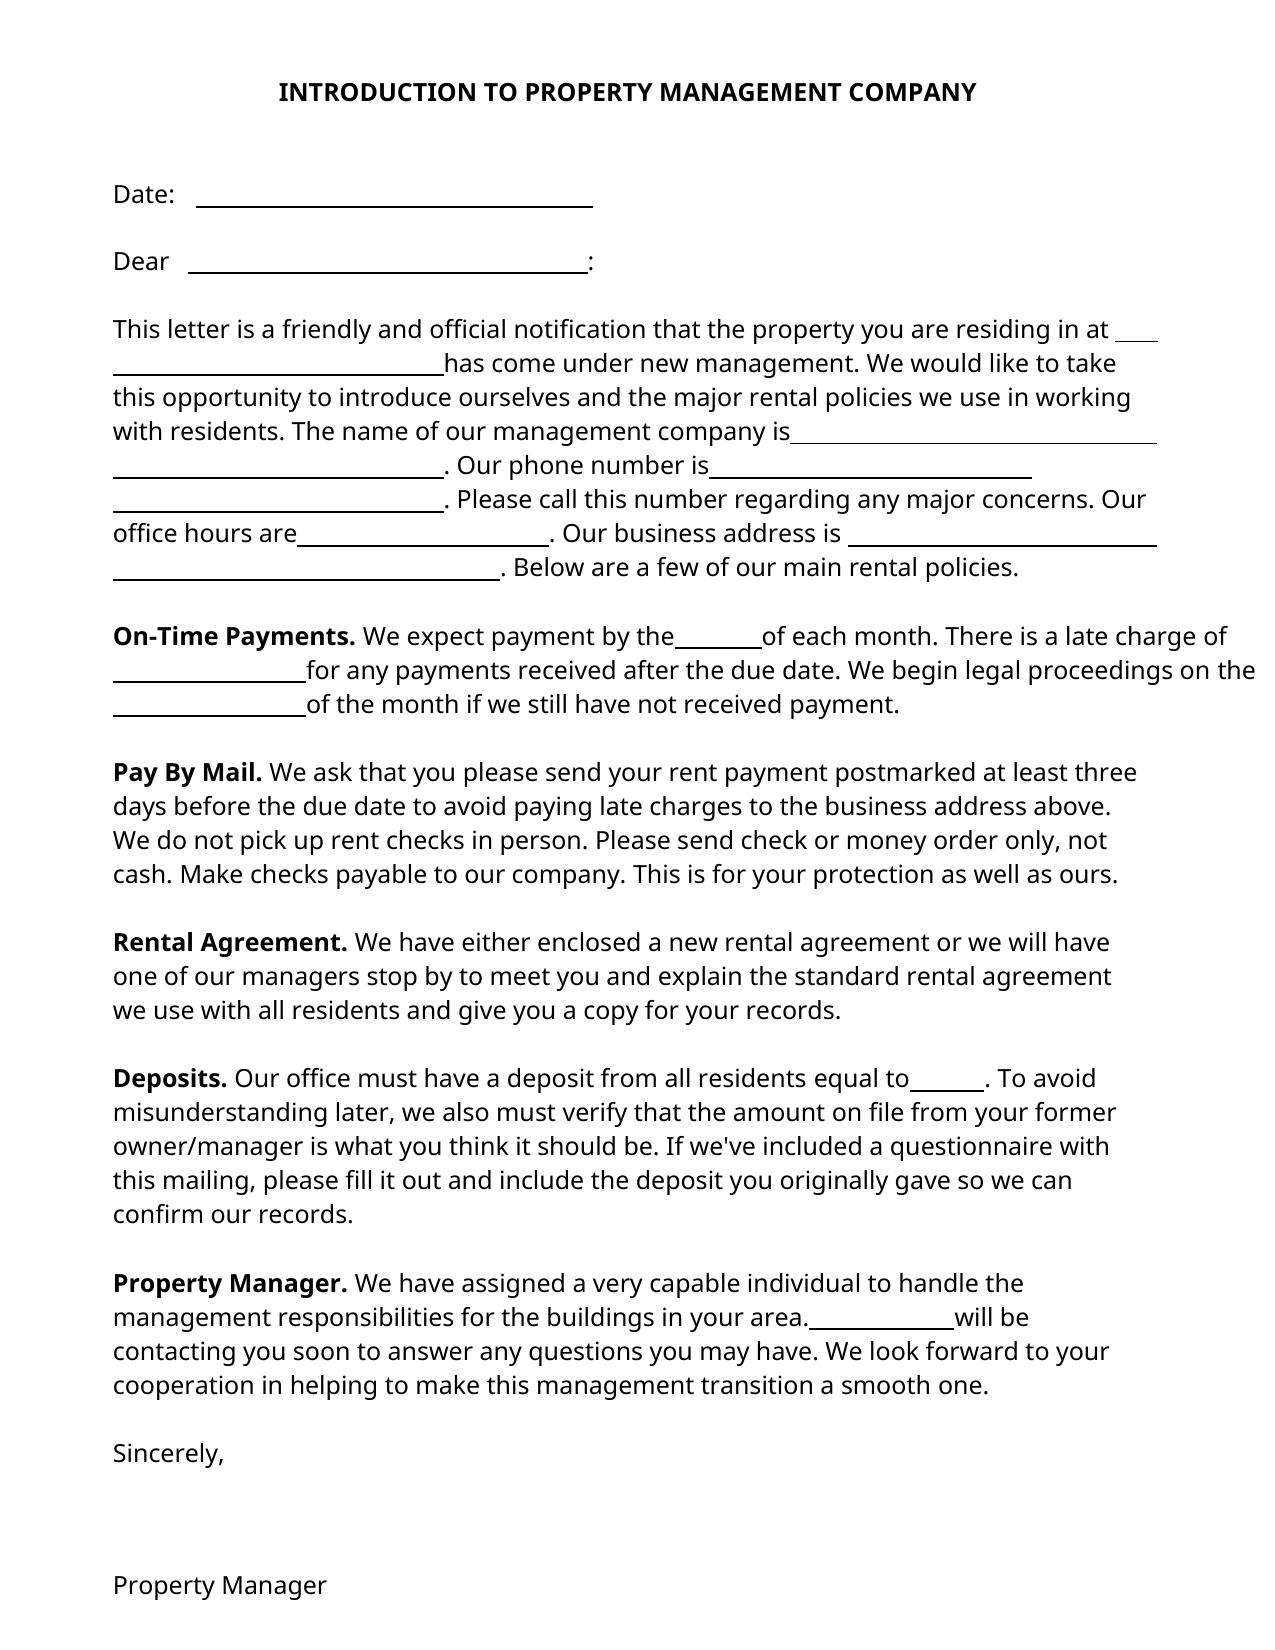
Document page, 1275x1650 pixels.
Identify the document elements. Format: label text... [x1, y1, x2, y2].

text . Below are a few of our main rental policies. [113, 550, 1275, 584]
text Property Manager [113, 1567, 1275, 1601]
text Date: [113, 177, 1275, 211]
text of the month if we still have not received payment. [113, 686, 1275, 720]
text INTRODUCTION TO PROPERTY MANAGEMENT COMPANY [278, 75, 1275, 109]
text Pay By Mail. We ask that you please send your rent payment postmarked at least three days before the due date to avoid paying late charges to the business address above. We do not pick up rent checks in person. Please send check or money order only, not cash. Make checks payable to our company. This is for your protection as well as ours. [113, 754, 1151, 891]
text Rental Agreement. We have either enclosed a new rental agreement or we will have one of our managers stop by to meet you and explain the standard rental agreement we use with all residents and give you a copy for your records. [113, 925, 1132, 1027]
text Deposits. Our office must have a deposit from all residents equal to . To avoid misunderstanding later, we also must verify that the amount on file from your former owner/manager is what you think it should be. If we've included a questionnaire with this mailing, please fill it out and include the deposit you originally gave so we can confirm our records. [113, 1061, 1149, 1231]
text Dear : [113, 243, 1275, 278]
text On-Time Payments. We expect payment by the of each month. There is a late charge of [113, 618, 1275, 652]
text Sincerely, [113, 1436, 1275, 1469]
text This letter is a friendly and official notification that the property you are residing in at [113, 312, 1275, 346]
text Property Manager. We have assigned a very capable individual to handle the management responsibilities for the buildings in your area. will be contacting you soon to answer any questions you may have. We look forward to your cooperation in helping to make this management transition a smooth one. [113, 1265, 1134, 1401]
text for any payments received after the due date. We begin legal proceedings on the [113, 652, 1275, 686]
text has come under new management. We would like to take this opportunity to introduce ourselves and the major rental policies we use in working with residents. The name of our management company is . Our phone number is . Please call this number regarding any major concerns. Our office hours are . Our business address is [113, 346, 1158, 550]
